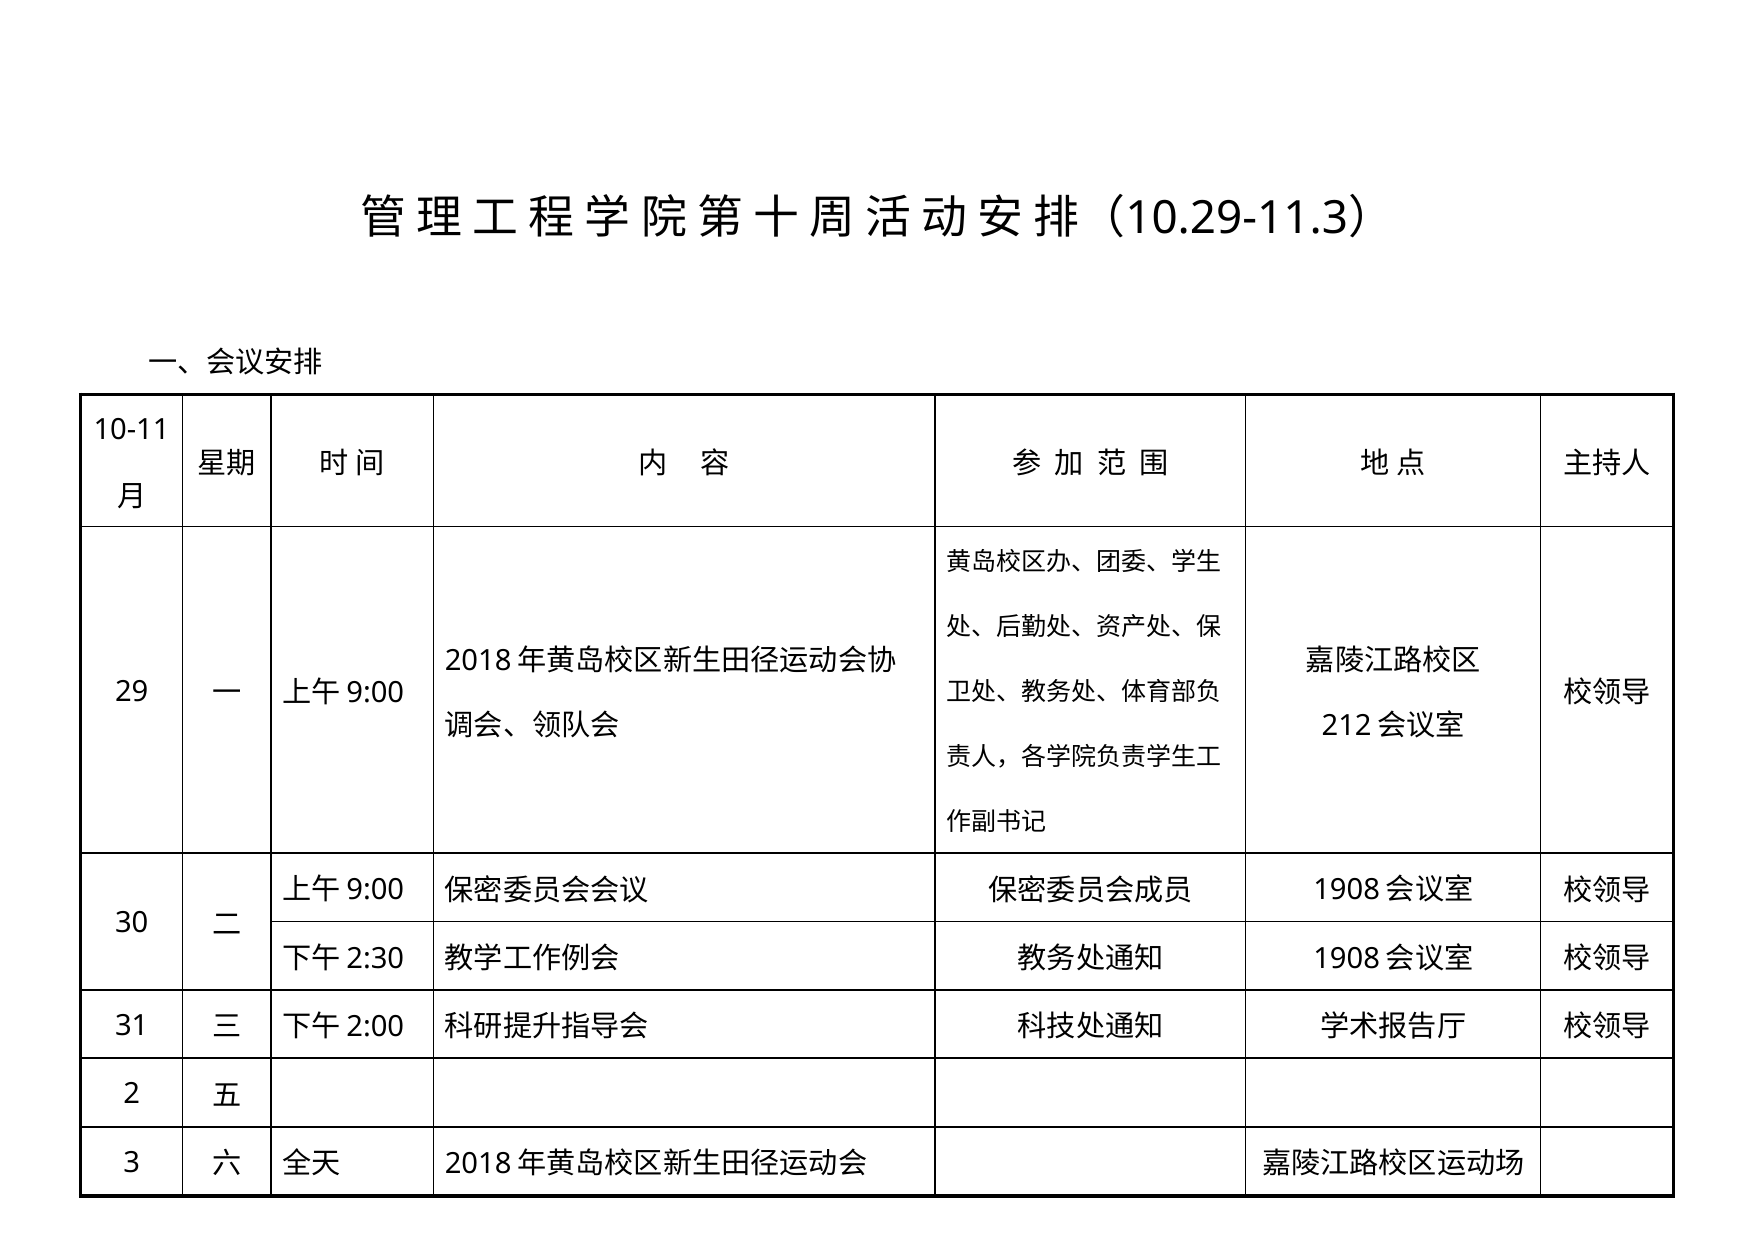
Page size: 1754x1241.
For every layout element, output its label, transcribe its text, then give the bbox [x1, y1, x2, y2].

table_header 时 间 [272, 396, 433, 526]
table_cell 31 [82, 991, 182, 1057]
table_cell 2018年黄岛校区新生田径运动会协调会、领队会 [434, 527, 934, 852]
table_cell [1541, 1059, 1672, 1126]
table_cell 下午2:30 [272, 922, 433, 989]
table_cell 六 [183, 1128, 270, 1194]
table_cell 科技处通知 [936, 991, 1245, 1057]
table_header 主持人 [1541, 396, 1672, 526]
table_cell [1541, 1128, 1672, 1194]
table_cell 全天 [272, 1128, 433, 1194]
table_header 参 加 范 围 [936, 396, 1245, 526]
table_cell 教务处通知 [936, 922, 1245, 989]
table_cell 嘉陵江路校区 212会议室 [1246, 527, 1540, 852]
table_cell 上午9:00 [272, 527, 433, 852]
table_cell 三 [183, 991, 270, 1057]
table_cell 一 [183, 527, 270, 852]
table_cell 二 [183, 854, 270, 989]
table_cell [936, 1128, 1245, 1194]
table_cell 校领导 [1541, 527, 1672, 852]
table_cell 1908会议室 [1246, 854, 1540, 921]
table_header 地 点 [1246, 396, 1540, 526]
table_cell 科研提升指导会 [434, 991, 934, 1057]
table_cell 五 [183, 1059, 270, 1126]
table_cell 教学工作例会 [434, 922, 934, 989]
table_cell 29 [82, 527, 182, 852]
table_cell 保密委员会会议 [434, 854, 934, 921]
table_cell 黄岛校区办、团委、学生处、后勤处、资产处、保卫处、教务处、体育部负责人，各学院负责学生工作副书记 [936, 527, 1245, 852]
table_header 10-11月 [82, 396, 182, 526]
table_cell 学术报告厅 [1246, 991, 1540, 1057]
table_cell 3 [82, 1128, 182, 1194]
table_cell 保密委员会成员 [936, 854, 1245, 921]
table_cell [272, 1059, 433, 1126]
text 管 理 工 程 学 院 第 十 周 活 动 安 排（10.29-11.3） [75, 165, 1679, 263]
table_cell 2018年黄岛校区新生田径运动会 [434, 1128, 934, 1194]
table_header 内 容 [434, 396, 934, 526]
table_cell 下午2:00 [272, 991, 433, 1057]
table_cell 30 [82, 854, 182, 989]
table_header 星期 [183, 396, 270, 526]
table_cell [936, 1059, 1245, 1126]
table_cell 2 [82, 1059, 182, 1126]
table_cell [1246, 1059, 1540, 1126]
table_cell 嘉陵江路校区运动场 [1246, 1128, 1540, 1194]
table_cell 校领导 [1541, 854, 1672, 921]
text 一、会议安排 [75, 328, 1679, 393]
table_cell 1908会议室 [1246, 922, 1540, 989]
table_cell [434, 1059, 934, 1126]
table_cell 校领导 [1541, 991, 1672, 1057]
table_cell 校领导 [1541, 922, 1672, 989]
table_cell 上午9:00 [272, 854, 433, 921]
